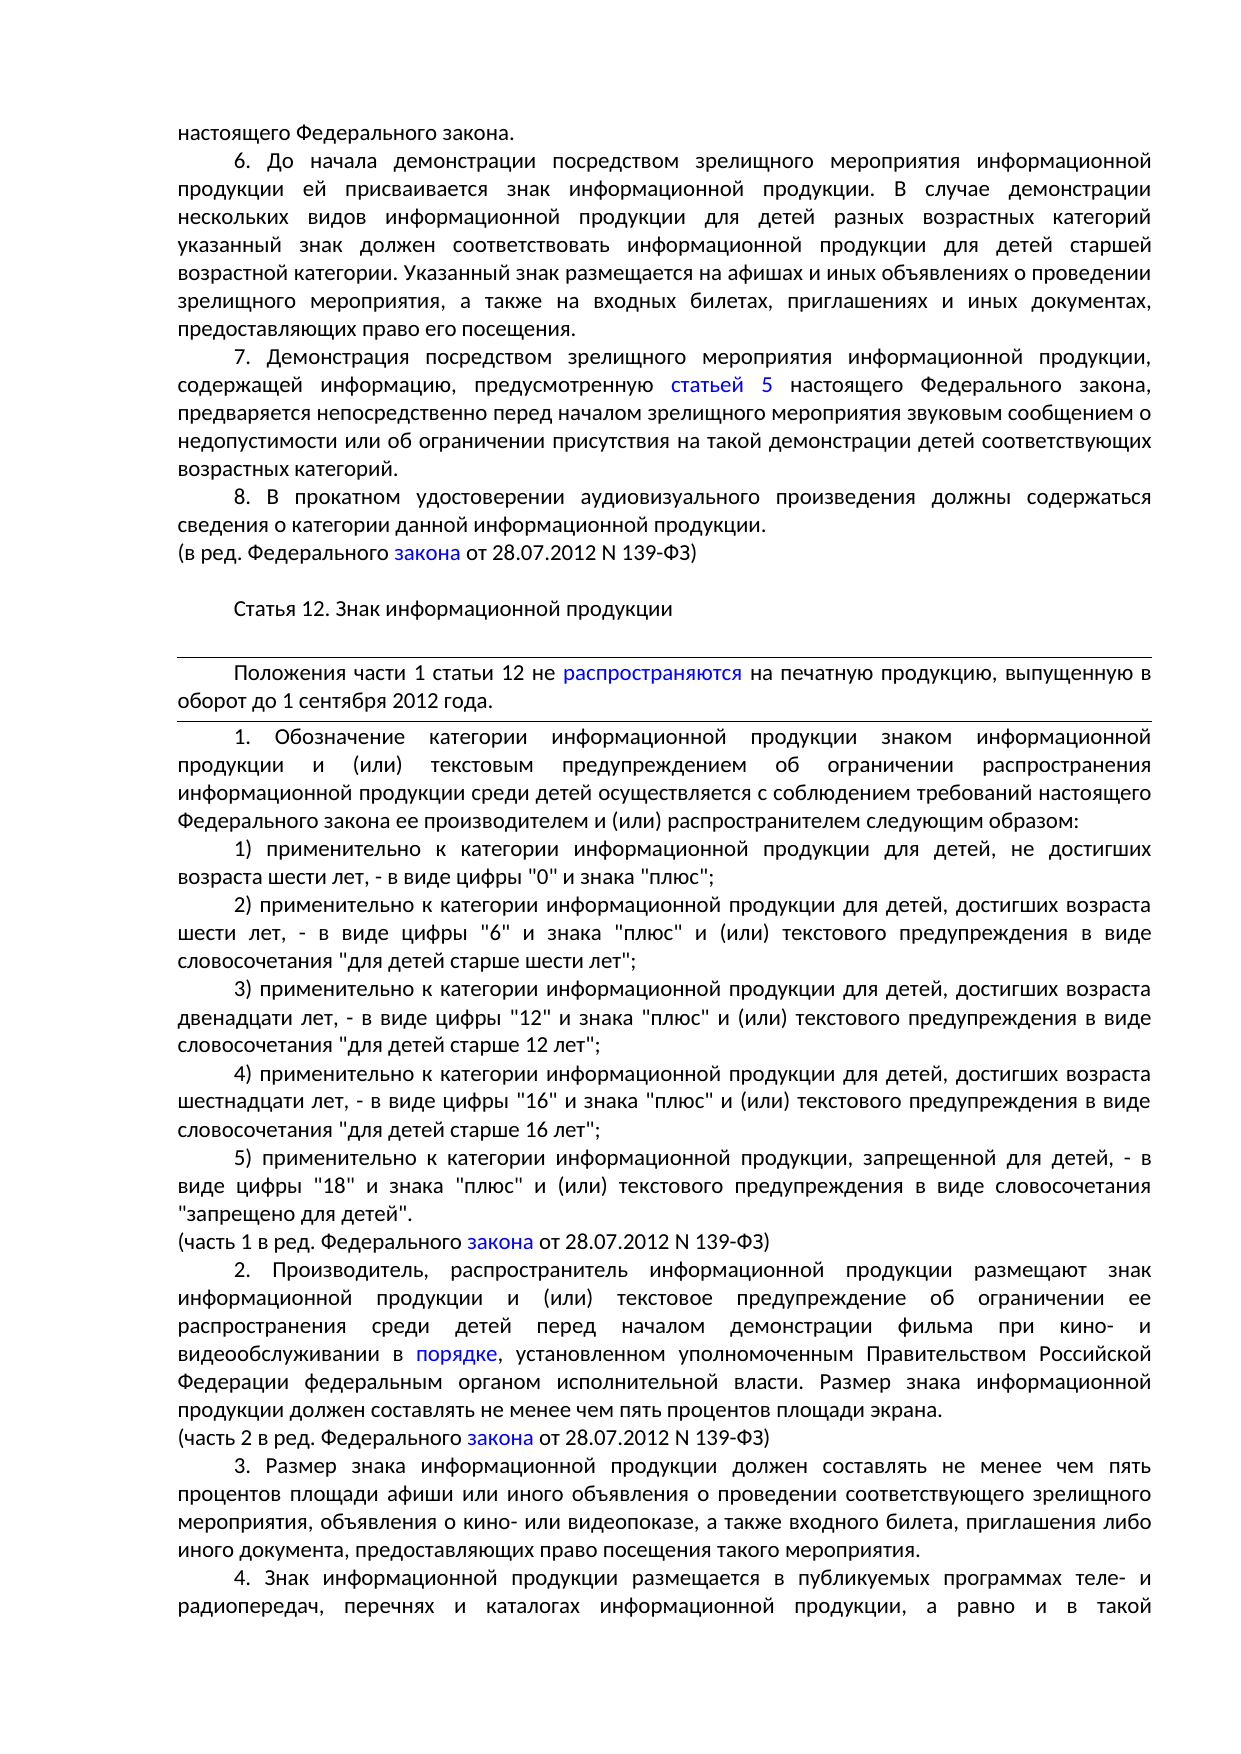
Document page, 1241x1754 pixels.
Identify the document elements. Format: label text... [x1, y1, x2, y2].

text Статья 12. Знак информационной продукции [177, 594, 1152, 622]
text 8. В прокатном удостоверении аудиовизуального произведения должны содержаться сведения о категории данной информационной продукции. [177, 482, 1152, 538]
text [177, 118, 1152, 146]
text 6. До начала демонстрации посредством зрелищного мероприятия информационной продукции ей присваивается знак информационной продукции. В случае демонстрации нескольких видов информационной продукции для детей разных возрастных категорий указанный знак должен соответствовать информационной продукции для детей старшей возрастной категории. Указанный знак размещается на афишах и иных объявлениях о проведении зрелищного мероприятия, а также на входных билетах, приглашениях и иных документах, предоставляющих право его посещения. [177, 146, 1152, 342]
text (часть 1 в ред. Федерального закона от 28.07.2012 N 139-ФЗ) [177, 1227, 1152, 1255]
text 5) применительно к категории информационной продукции, запрещенной для детей, - в виде цифры "18" и знака "плюс" и (или) текстового предупреждения в виде словосочетания "запрещено для детей". [177, 1143, 1152, 1227]
text 2. Производитель, распространитель информационной продукции размещают знак информационной продукции и (или) текстовое предупреждение об ограничении ее распространения среди детей перед началом демонстрации фильма при кино- и видеообслуживании в порядке, установленном уполномоченным Правительством Российской Федерации федеральным органом исполнительной власти. Размер знака информационной продукции должен составлять не менее чем пять процентов площади экрана. [177, 1255, 1152, 1423]
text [177, 1563, 1152, 1619]
text (в ред. Федерального закона от 28.07.2012 N 139-ФЗ) [177, 538, 1152, 566]
text 1) применительно к категории информационной продукции для детей, не достигших возраста шести лет, - в виде цифры "0" и знака "плюс"; [177, 834, 1152, 891]
text 1. Обозначение категории информационной продукции знаком информационной продукции и (или) текстовым предупреждением об ограничении распространения информационной продукции среди детей осуществляется с соблюдением требований настоящего Федерального закона ее производителем и (или) распространителем следующим образом: [177, 722, 1152, 834]
text 7. Демонстрация посредством зрелищного мероприятия информационной продукции, содержащей информацию, предусмотренную статьей 5 настоящего Федерального закона, предваряется непосредственно перед началом зрелищного мероприятия звуковым сообщением о недопустимости или об ограничении присутствия на такой демонстрации детей соответствующих возрастных категорий. [177, 342, 1152, 482]
text 2) применительно к категории информационной продукции для детей, достигших возраста шести лет, - в виде цифры "6" и знака "плюс" и (или) текстового предупреждения в виде словосочетания "для детей старше шести лет"; [177, 891, 1152, 974]
text 3. Размер знака информационной продукции должен составлять не менее чем пять процентов площади афиши или иного объявления о проведении соответствующего зрелищного мероприятия, объявления о кино- или видеопоказе, а также входного билета, приглашения либо иного документа, предоставляющих право посещения такого мероприятия. [177, 1451, 1152, 1563]
text 4) применительно к категории информационной продукции для детей, достигших возраста шестнадцати лет, - в виде цифры "16" и знака "плюс" и (или) текстового предупреждения в виде словосочетания "для детей старше 16 лет"; [177, 1059, 1152, 1143]
text (часть 2 в ред. Федерального закона от 28.07.2012 N 139-ФЗ) [177, 1423, 1152, 1451]
text Положения части 1 статьи 12 не распространяются на печатную продукцию, выпущенную в оборот до 1 сентября 2012 года. [177, 658, 1152, 714]
text 3) применительно к категории информационной продукции для детей, достигших возраста двенадцати лет, - в виде цифры "12" и знака "плюс" и (или) текстового предупреждения в виде словосочетания "для детей старше 12 лет"; [177, 974, 1152, 1059]
